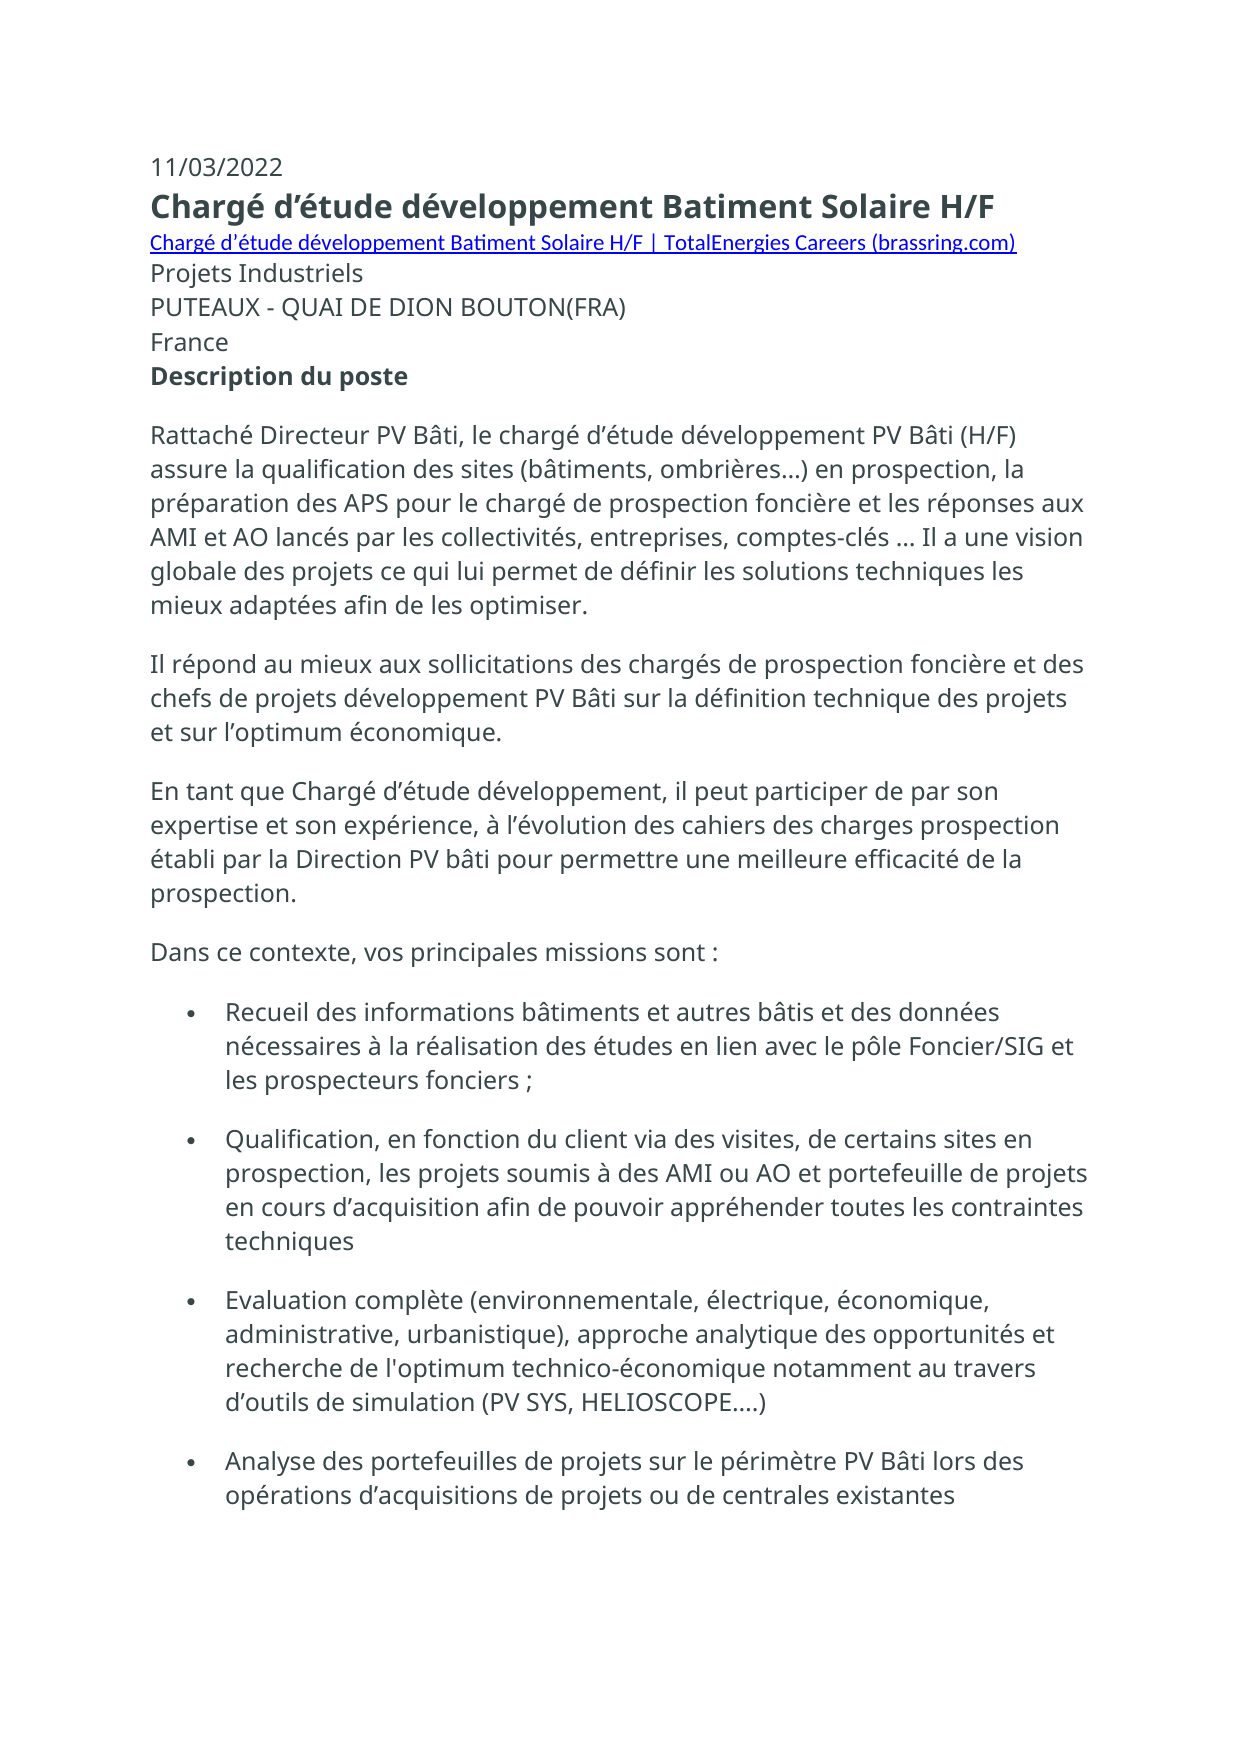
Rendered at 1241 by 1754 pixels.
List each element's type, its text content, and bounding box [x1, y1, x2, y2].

text Dans ce contexte, vos principales missions sont : [150, 935, 1090, 969]
text Projets Industriels [150, 256, 1090, 290]
list Evaluation complète (environnementale, électrique, économique, administrative, urbanistique), approche analytique des opportunités et recherche de l'optimum technico-économique notamment au travers d’outils de simulation (PV SYS, HELIOSCOPE….) [187, 1283, 1090, 1419]
text Description du poste [150, 358, 1090, 392]
text France [150, 324, 1090, 358]
text Il répond au mieux aux sollicitations des chargés de prospection foncière et des chefs de projets développement PV Bâti sur la définition technique des projets et sur l’optimum économique. [150, 647, 1090, 749]
text 11/03/2022 [150, 150, 1090, 184]
text En tant que Chargé d’étude développement, il peut participer de par son expertise et son expérience, à l’évolution des cahiers des charges prospection établi par la Direction PV bâti pour permettre une meilleure efficacité de la prospection. [150, 774, 1090, 910]
text PUTEAUX - QUAI DE DION BOUTON(FRA) [150, 290, 1090, 324]
list Recueil des informations bâtiments et autres bâtis et des données nécessaires à la réalisation des études en lien avec le pôle Foncier/SIG et les prospecteurs fonciers ; [187, 994, 1090, 1096]
text Chargé d’étude développement Batiment Solaire H/F | TotalEnergies Careers (brassring.com) [150, 228, 1090, 256]
text Rattaché Directeur PV Bâti, le chargé d’étude développement PV Bâti (H/F) assure la qualification des sites (bâtiments, ombrières…) en prospection, la préparation des APS pour le chargé de prospection foncière et les réponses aux AMI et AO lancés par les collectivités, entreprises, comptes-clés … Il a une vision globale des projets ce qui lui permet de définir les solutions techniques les mieux adaptées afin de les optimiser. [150, 417, 1090, 622]
list Qualification, en fonction du client via des visites, de certains sites en prospection, les projets soumis à des AMI ou AO et portefeuille de projets en cours d’acquisition afin de pouvoir appréhender toutes les contraintes techniques [187, 1121, 1090, 1258]
list Analyse des portefeuilles de projets sur le périmètre PV Bâti lors des opérations d’acquisitions de projets ou de centrales existantes [187, 1444, 1090, 1512]
text Chargé d’étude développement Batiment Solaire H/F [150, 184, 1090, 228]
